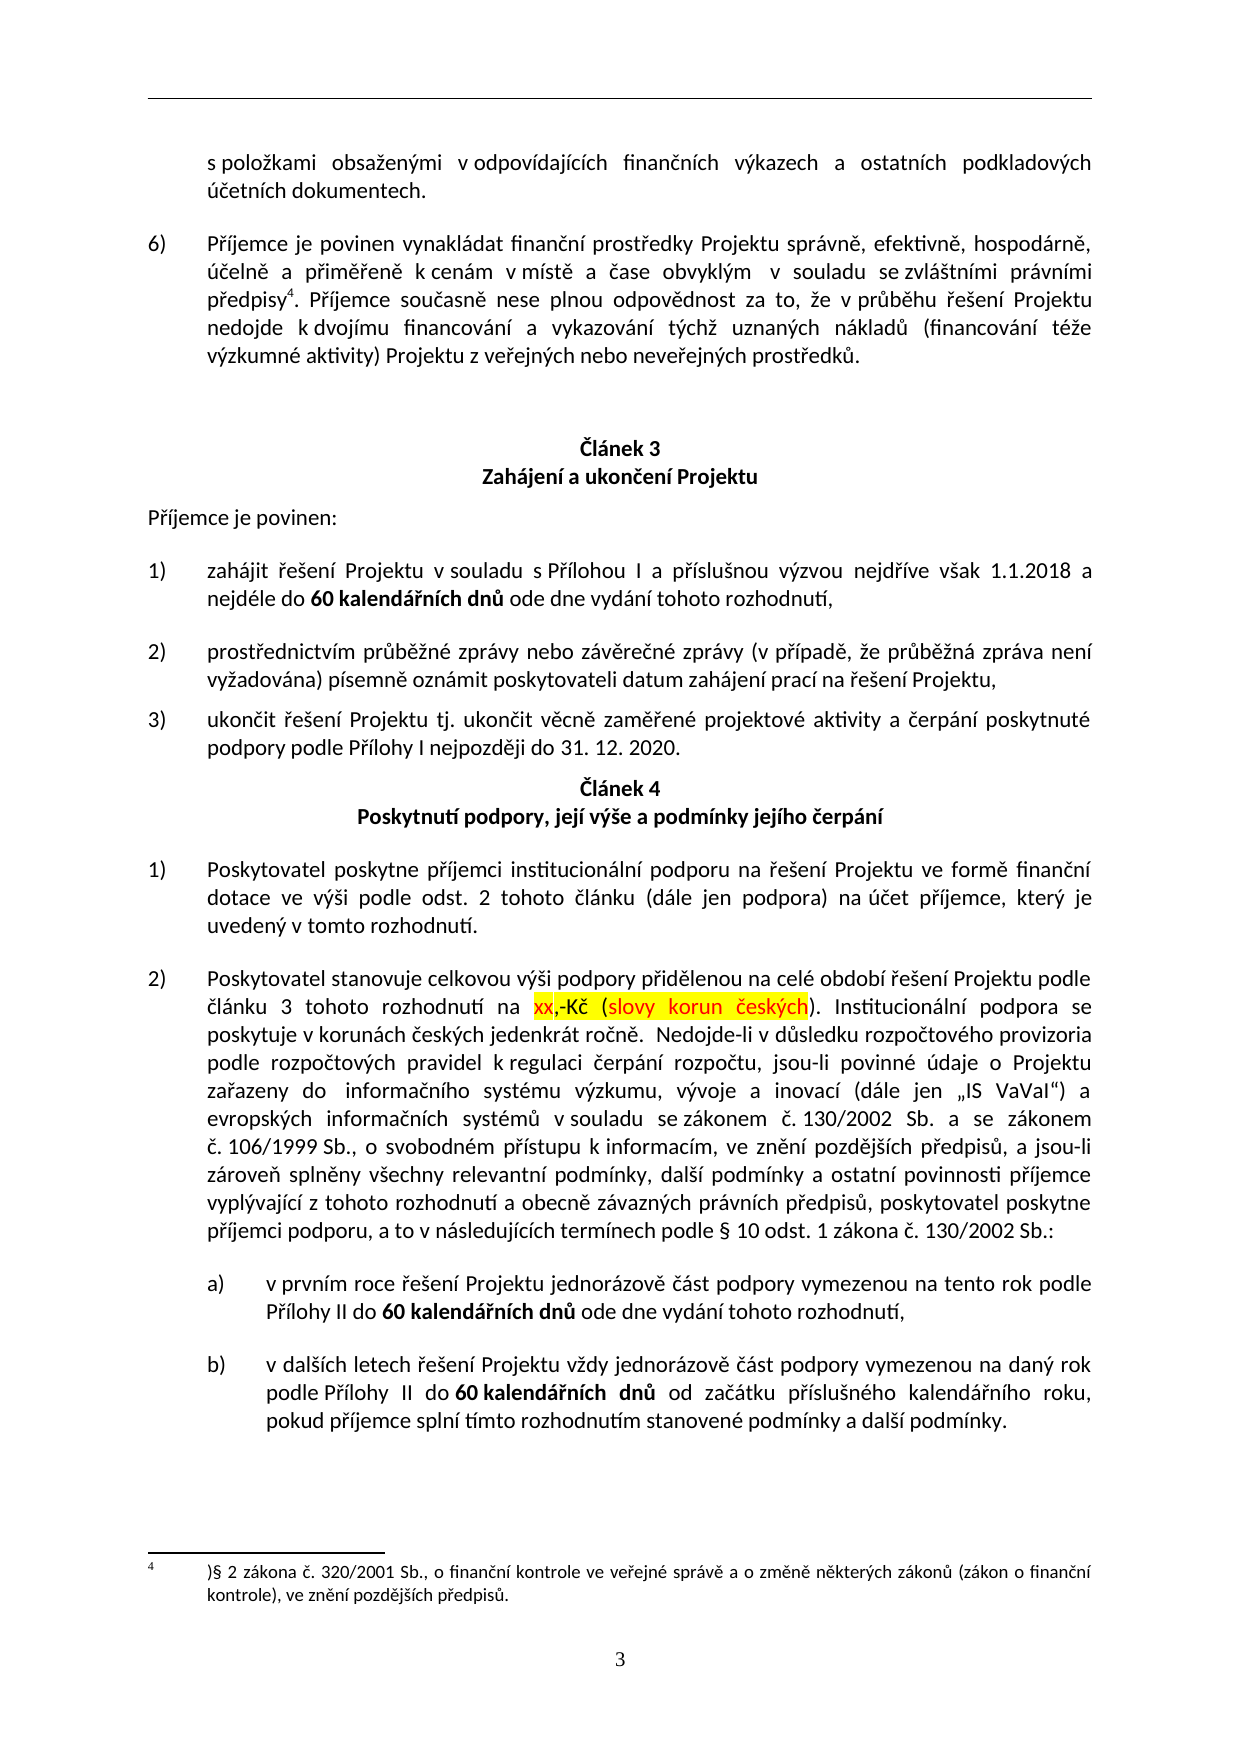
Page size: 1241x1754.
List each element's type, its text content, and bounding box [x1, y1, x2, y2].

list Poskytovatel stanovuje celkovou výši podpory přidělenou na celé období řešení Projektu podle článku 3 tohoto rozhodnutí na xx,-Kč (slovy korun českých). Institucionální podpora se poskytuje v korunách českých jedenkrát ročně. Nedojde-li v důsledku rozpočtového provizoria podle rozpočtových pravidel k regulaci čerpání rozpočtu, jsou-li povinné údaje o Projektu zařazeny do informačního systému výzkumu, vývoje a inovací (dále jen „IS VaVaI“) a evropských informačních systémů v souladu se zákonem č. 130/2002 Sb. a se zákonem č. 106/1999 Sb., o svobodném přístupu k informacím, ve znění pozdějších předpisů, a jsou-li zároveň splněny všechny relevantní podmínky, další podmínky a ostatní povinnosti příjemce vyplývající z tohoto rozhodnutí a obecně závazných právních předpisů, poskytovatel poskytne příjemci podporu, a to v následujících termínech podle § 10 odst. 1 zákona č. 130/2002 Sb.: [148, 964, 1092, 1244]
text Poskytnutí podpory, její výše a podmínky jejího čerpání [148, 802, 1092, 830]
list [148, 148, 1092, 204]
text Příjemce je povinen: [148, 503, 1092, 531]
list Příjemce je povinen vynakládat finanční prostředky Projektu správně, efektivně, hospodárně, účelně a přiměřeně k cenám v místě a čase obvyklým v souladu se zvláštními právními předpisy. Příjemce současně nese plnou odpovědnost za to, že v průběhu řešení Projektu nedojde k dvojímu financování a vykazování týchž uznaných nákladů (financování téže výzkumné aktivity) Projektu z veřejných nebo neveřejných prostředků. [148, 229, 1092, 369]
list zahájit řešení Projektu v souladu s Přílohou I a příslušnou výzvou nejdříve však 1.1.2018 a nejdéle do 60 kalendářních dnů ode dne vydání tohoto rozhodnutí, [148, 556, 1092, 612]
list ukončit řešení Projektu tj. ukončit věcně zaměřené projektové aktivity a čerpání poskytnuté podpory podle Přílohy I nejpozději do 31. 12. 2020. [148, 706, 1092, 762]
list v prvním roce řešení Projektu jednorázově část podpory vymezenou na tento rok podle Přílohy II do 60 kalendářních dnů ode dne vydání tohoto rozhodnutí, [207, 1269, 1092, 1325]
list Poskytovatel poskytne příjemci institucionální podporu na řešení Projektu ve formě finanční dotace ve výši podle odst. 2 tohoto článku (dále jen podpora) na účet příjemce, který je uvedený v tomto rozhodnutí. [148, 855, 1092, 939]
text Článek 4 [148, 774, 1092, 802]
text Článek 3 [148, 434, 1092, 462]
text Zahájení a ukončení Projektu [148, 462, 1092, 490]
list v dalších letech řešení Projektu vždy jednorázově část podpory vymezenou na daný rok podle Přílohy II do 60 kalendářních dnů od začátku příslušného kalendářního roku, pokud příjemce splní tímto rozhodnutím stanovené podmínky a další podmínky. [207, 1350, 1092, 1434]
list prostřednictvím průběžné zprávy nebo závěrečné zprávy (v případě, že průběžná zpráva není vyžadována) písemně oznámit poskytovateli datum zahájení prací na řešení Projektu, [148, 637, 1092, 693]
